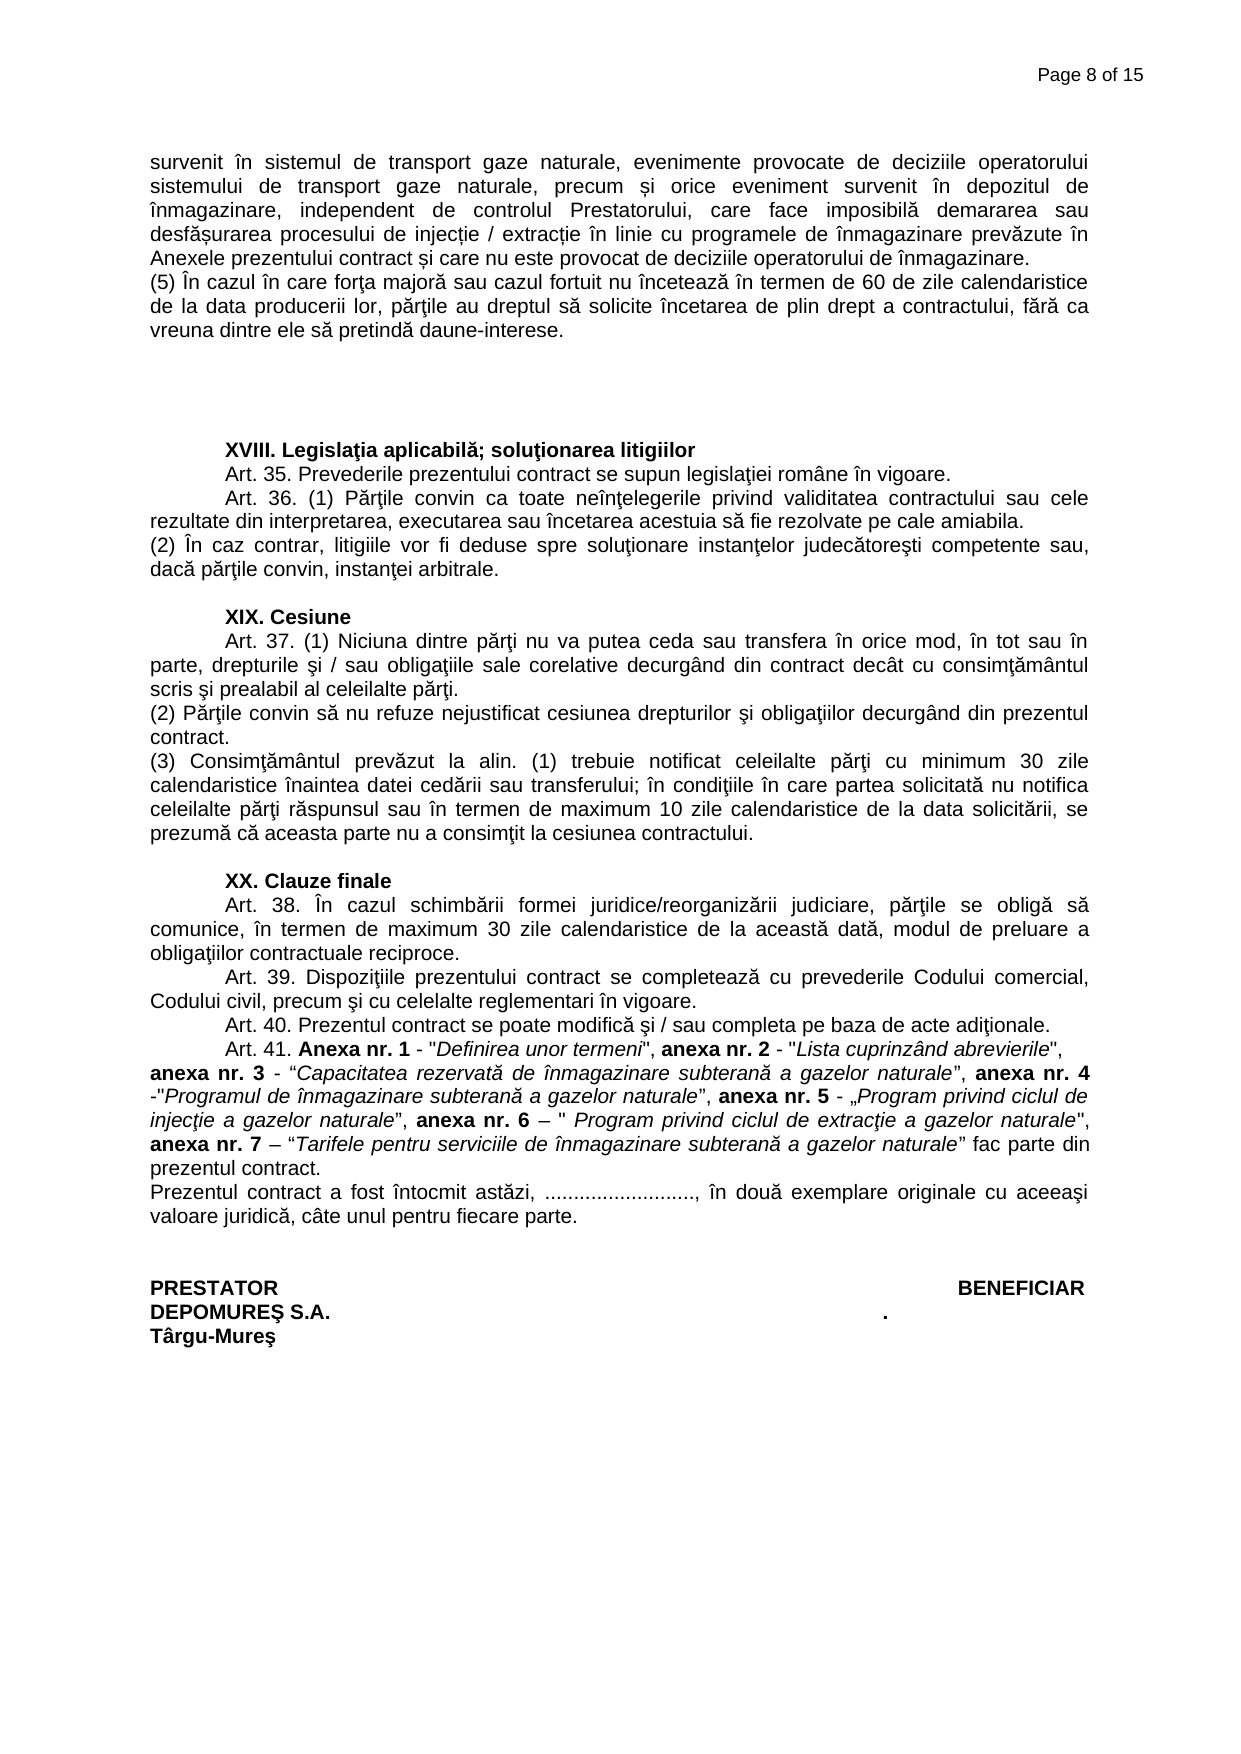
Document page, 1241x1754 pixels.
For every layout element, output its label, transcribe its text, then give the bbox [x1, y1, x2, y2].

text Art. 38. În cazul schimbării formei juridice/reorganizării judiciare, părţile se obligă să comunice, în termen de maximum 30 zile calendaristice de la această dată, modul de preluare a obligaţiilor contractuale reciproce. [150, 893, 1090, 964]
text Art. 37. (1) Niciuna dintre părţi nu va putea ceda sau transfera în orice mod, în tot sau în parte, drepturile şi / sau obligaţiile sale corelative decurgând din contract decât cu consimţământul scris şi prealabil al celeilalte părţi. [150, 629, 1090, 701]
text (2) În caz contrar, litigiile vor fi deduse spre soluţionare instanţelor judecătoreşti competente sau, dacă părţile convin, instanţei arbitrale. [150, 533, 1090, 581]
text anexa nr. 3 - “Capacitatea rezervată de înmagazinare subterană a gazelor naturale”, anexa nr. 4 -"Programul de înmagazinare subterană a gazelor naturale”, anexa nr. 5 - „Program privind ciclul de injecţie a gazelor naturale”, anexa nr. 6 – " Program privind ciclul de extracţie a gazelor naturale", anexa nr. 7 – “Tarifele pentru serviciile de înmagazinare subterană a gazelor naturale” fac parte din prezentul contract. [150, 1060, 1090, 1180]
text Art. 39. Dispoziţiile prezentului contract se completează cu prevederile Codului comercial, Codului civil, precum şi cu celelalte reglementari în vigoare. [150, 964, 1090, 1012]
text Art. 40. Prezentul contract se poate modifică şi / sau completa pe baza de acte adiţionale. [150, 1012, 1090, 1036]
text (3) Consimţământul prevăzut la alin. (1) trebuie notificat celeilalte părţi cu minimum 30 zile calendaristice înaintea datei cedării sau transferului; în condiţiile în care partea solicitată nu notifica celeilalte părţi răspunsul sau în termen de maximum 10 zile calendaristice de la data solicitării, se prezumă că aceasta parte nu a consimţit la cesiunea contractului. [150, 749, 1090, 845]
text Art. 36. (1) Părţile convin ca toate neînţelegerile privind validitatea contractului sau cele rezultate din interpretarea, executarea sau încetarea acestuia să fie rezolvate pe cale amiabila. [150, 485, 1090, 533]
text Art. 35. Prevederile prezentului contract se supun legislaţiei române în vigoare. [150, 461, 1090, 485]
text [150, 150, 1090, 270]
text XVIII. Legislaţia aplicabilă; soluţionarea litigiilor [150, 437, 1090, 461]
text (2) Părţile convin să nu refuze nejustificat cesiunea drepturilor şi obligaţiilor decurgând din prezentul contract. [150, 701, 1090, 749]
text XIX. Cesiune [150, 605, 1090, 629]
text (5) În cazul în care forţa majoră sau cazul fortuit nu încetează în termen de 60 de zile calendaristice de la data producerii lor, părţile au dreptul să solicite încetarea de plin drept a contractului, fără ca vreuna dintre ele să pretindă daune-interese. [150, 270, 1090, 342]
text Târgu-Mureş [150, 1324, 1090, 1348]
text XX. Clauze finale [150, 869, 1090, 893]
text Prezentul contract a fost întocmit astăzi, .........................., în două exemplare originale cu aceeaşi valoare juridică, câte unul pentru fiecare parte. [150, 1180, 1090, 1228]
text PRESTATOR BENEFICIAR [150, 1276, 1090, 1300]
text DEPOMUREŞ S.A. . [150, 1300, 1090, 1324]
text Art. 41. Anexa nr. 1 - "Definirea unor termeni", anexa nr. 2 - "Lista cuprinzând abrevierile", [150, 1036, 1090, 1060]
